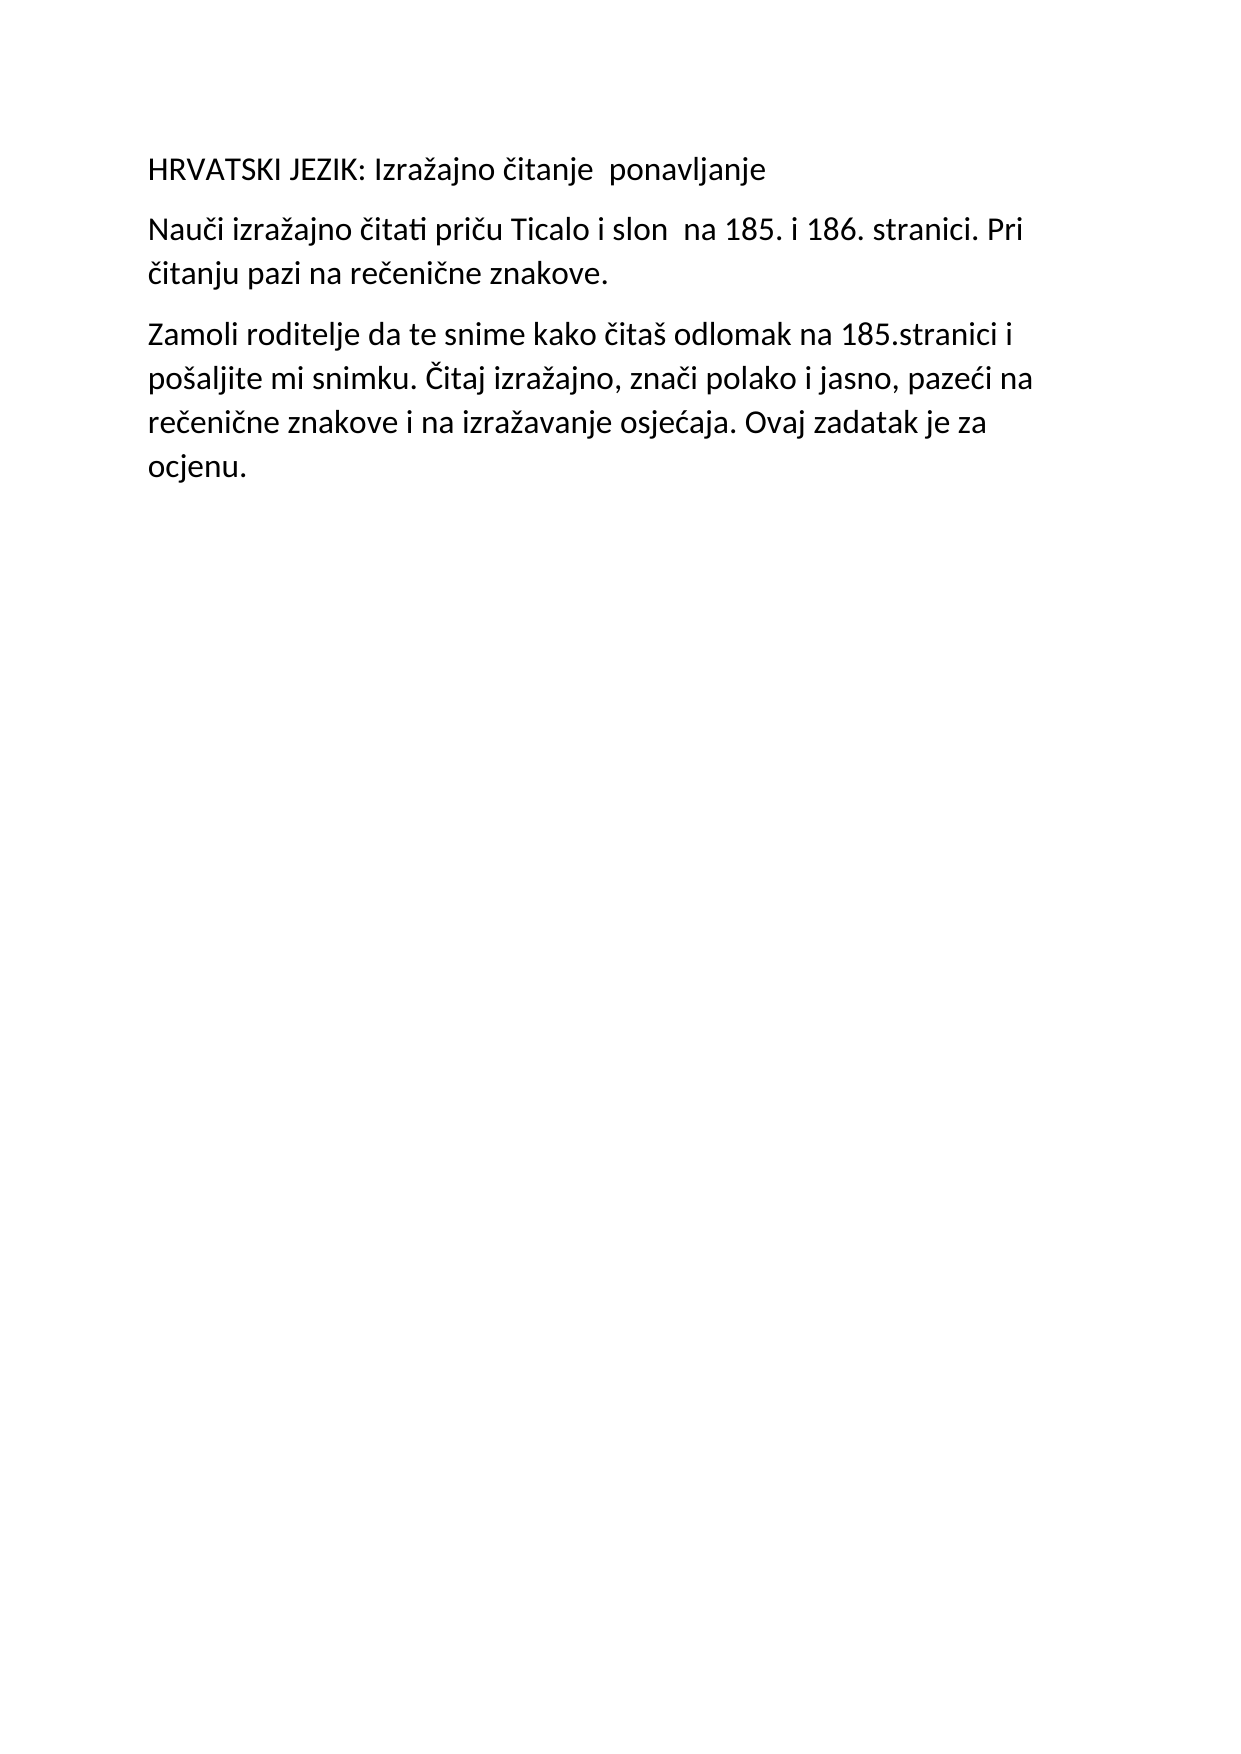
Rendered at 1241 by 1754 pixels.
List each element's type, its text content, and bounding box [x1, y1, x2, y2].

text Nauči izražajno čitati priču Ticalo i slon na 185. i 186. stranici. Pri čitanju pazi na rečenične znakove. [148, 208, 1093, 293]
text HRVATSKI JEZIK: Izražajno čitanje ponavljanje [148, 148, 1093, 188]
text Zamoli roditelje da te snime kako čitaš odlomak na 185.stranici i pošaljite mi snimku. Čitaj izražajno, znači polako i jasno, pazeći na rečenične znakove i na izražavanje osjećaja. Ovaj zadatak je za ocjenu. [148, 313, 1093, 485]
